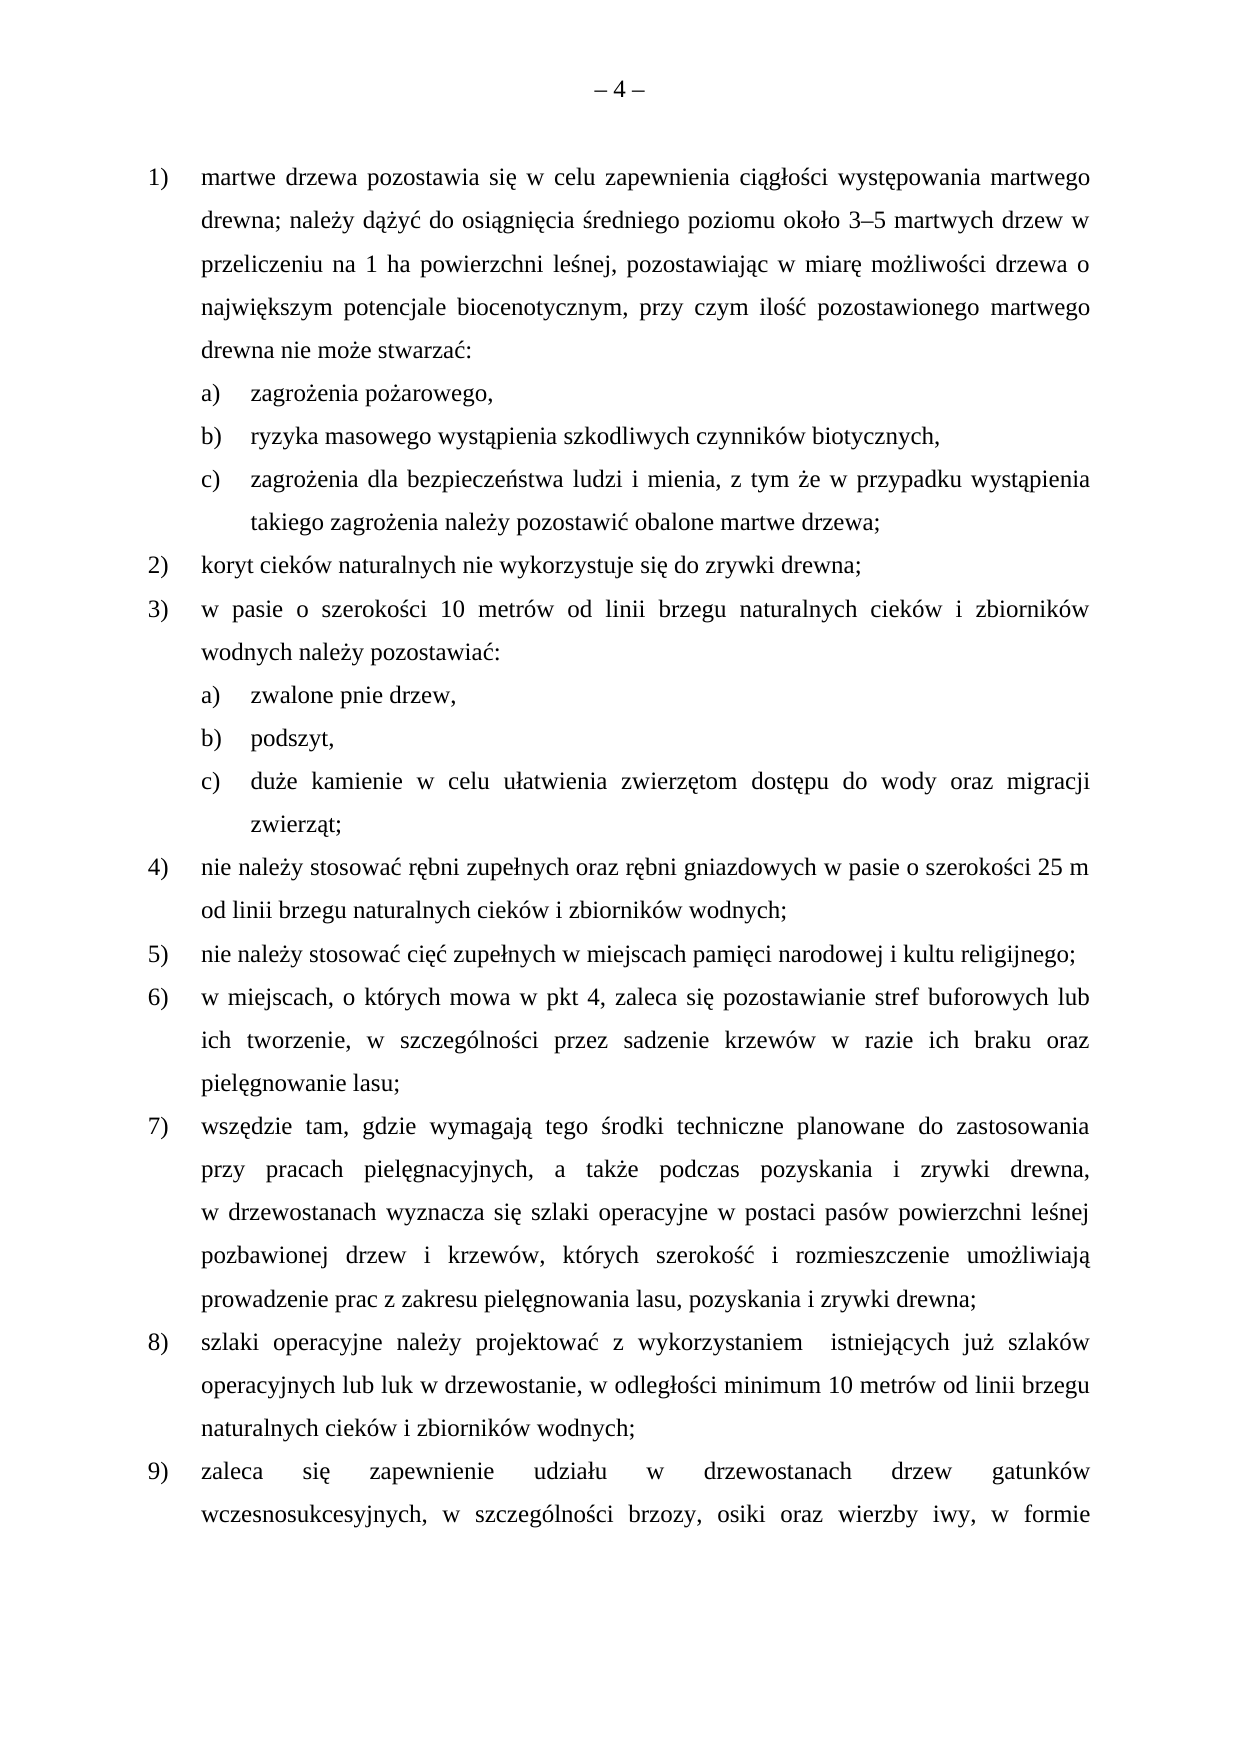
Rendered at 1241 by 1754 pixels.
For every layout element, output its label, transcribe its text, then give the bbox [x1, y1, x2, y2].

text c) duże kamienie w celu ułatwienia zwierzętom dostępu do wody oraz migracji zwierząt; [201, 766, 1091, 838]
text 2) koryt cieków naturalnych nie wykorzystuje się do zrywki drewna; [148, 551, 1091, 579]
text 5) nie należy stosować cięć zupełnych w miejscach pamięci narodowej i kultu religijnego; [148, 939, 1091, 967]
text 6) w miejscach, o których mowa w pkt 4, zaleca się pozostawianie stref buforowych lub ich tworzenie, w szczególności przez sadzenie krzewów w razie ich braku oraz pielęgnowanie lasu; [148, 982, 1091, 1097]
text b) ryzyka masowego wystąpienia szkodliwych czynników biotycznych, [201, 421, 1091, 450]
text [148, 1456, 1091, 1528]
text b) podszyt, [201, 723, 1091, 752]
text 3) w pasie o szerokości 10 metrów od linii brzegu naturalnych cieków i zbiorników wodnych należy pozostawiać: [148, 594, 1091, 666]
text 7) wszędzie tam, gdzie wymagają tego środki techniczne planowane do zastosowania przy pracach pielęgnacyjnych, a także podczas pozyskania i zrywki drewna, w drzewostanach wyznacza się szlaki operacyjne w postaci pasów powierzchni leśnej pozbawionej drzew i krzewów, których szerokość i rozmieszczenie umożliwiają prowadzenie prac z zakresu pielęgnowania lasu, pozyskania i zrywki drewna; [148, 1111, 1091, 1312]
text 1) martwe drzewa pozostawia się w celu zapewnienia ciągłości występowania martwego drewna; należy dążyć do osiągnięcia średniego poziomu około 3–5 martwych drzew w przeliczeniu na 1 ha powierzchni leśnej, pozostawiając w miarę możliwości drzewa o największym potencjale biocenotycznym, przy czym ilość pozostawionego martwego drewna nie może stwarzać: [148, 162, 1091, 364]
text 8) szlaki operacyjne należy projektować z wykorzystaniem istniejących już szlaków operacyjnych lub luk w drzewostanie, w odległości minimum 10 metrów od linii brzegu naturalnych cieków i zbiorników wodnych; [148, 1327, 1091, 1442]
text a) zwalone pnie drzew, [201, 680, 1091, 709]
text a) zagrożenia pożarowego, [201, 378, 1091, 407]
text c) zagrożenia dla bezpieczeństwa ludzi i mienia, z tym że w przypadku wystąpienia takiego zagrożenia należy pozostawić obalone martwe drzewa; [201, 464, 1091, 536]
text 4) nie należy stosować rębni zupełnych oraz rębni gniazdowych w pasie o szerokości 25 m od linii brzegu naturalnych cieków i zbiorników wodnych; [148, 852, 1091, 924]
